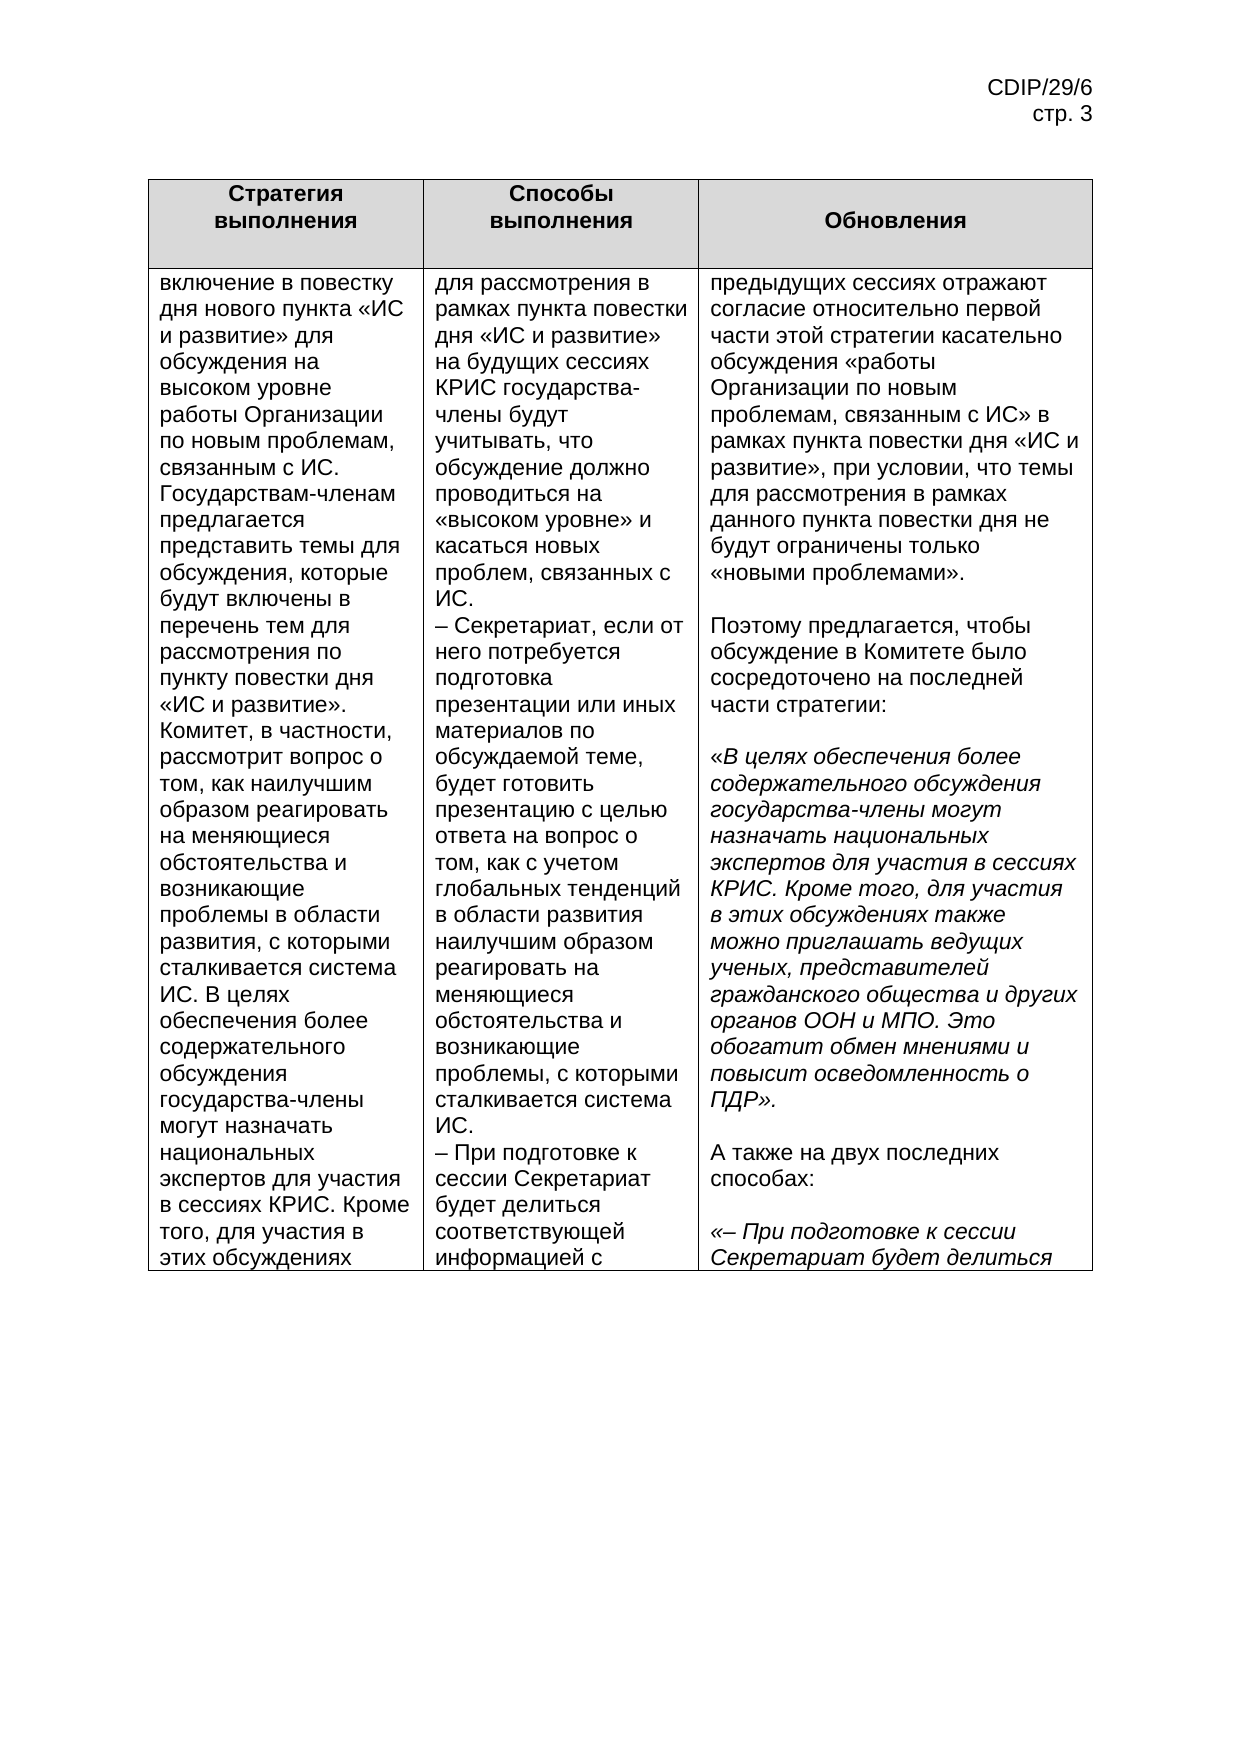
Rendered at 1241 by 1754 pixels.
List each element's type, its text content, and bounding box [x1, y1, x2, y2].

table_header Способы выполнения [424, 180, 698, 268]
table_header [149, 180, 423, 268]
table_header Обновления [699, 180, 1092, 268]
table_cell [699, 269, 1092, 1270]
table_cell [424, 269, 698, 1270]
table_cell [149, 269, 423, 1270]
